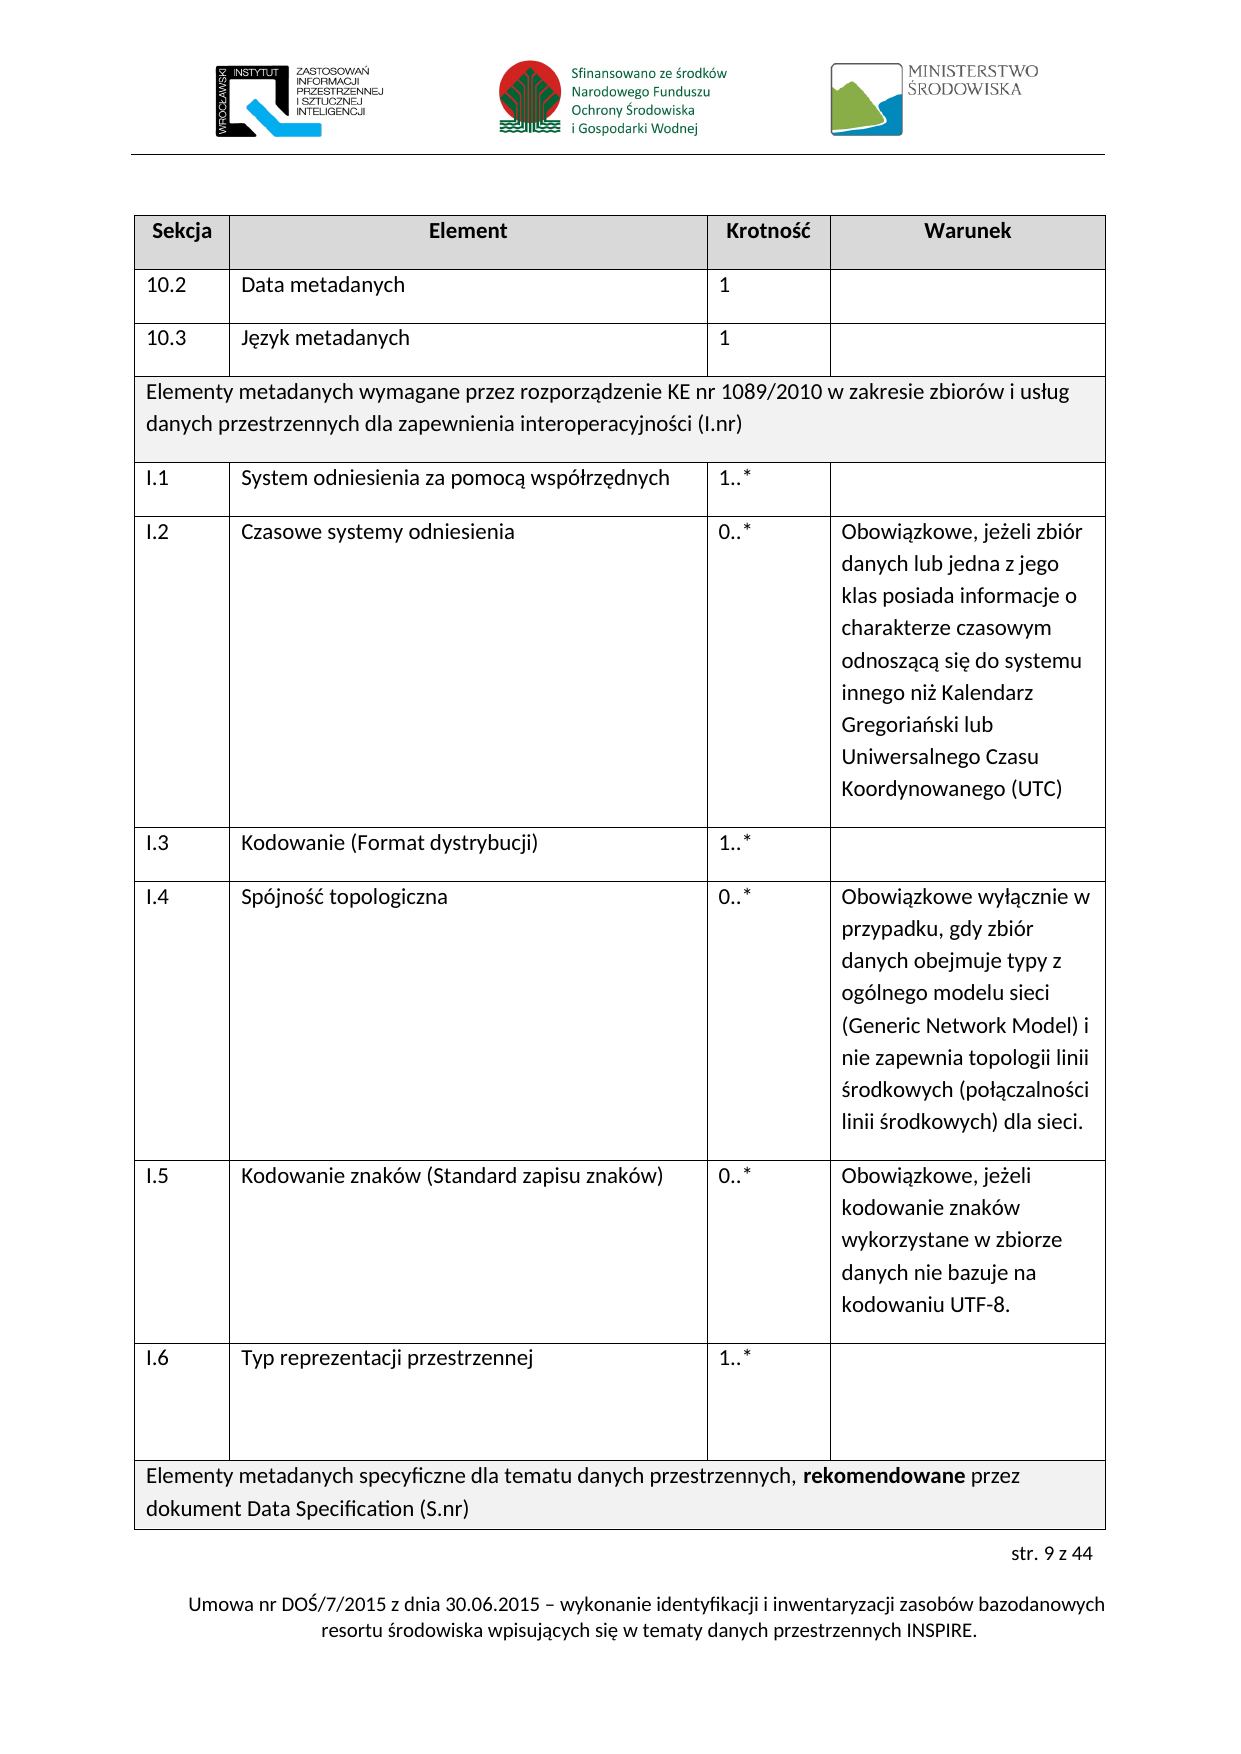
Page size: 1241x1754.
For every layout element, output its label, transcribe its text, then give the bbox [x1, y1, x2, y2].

table_header Warunek [831, 216, 1105, 269]
picture [495, 57, 733, 138]
table_cell [831, 1344, 1105, 1460]
table_cell Obowiązkowe, jeżeli kodowanie znaków wykorzystane w zbiorze danych nie bazuje na kodowaniu UTF-8. [831, 1161, 1105, 1342]
table_cell 0..* [708, 1161, 830, 1342]
table_cell I.2 [135, 517, 229, 827]
table_cell I.3 [135, 828, 229, 881]
table_cell 1 [708, 324, 830, 376]
table_cell Język metadanych [230, 324, 707, 376]
picture [830, 63, 1038, 136]
table_cell 0..* [708, 517, 830, 827]
table_cell 1..* [708, 1344, 830, 1460]
table_cell [831, 828, 1105, 881]
table_cell Elementy metadanych wymagane przez rozporządzenie KE nr 1089/2010 w zakresie zbiorów i usług danych przestrzennych dla zapewnienia interoperacyjności (I.nr) [135, 377, 1105, 462]
table_cell [831, 463, 1105, 516]
table_cell I.4 [135, 882, 229, 1160]
table_cell 10.3 [135, 324, 229, 376]
table_cell Obowiązkowe, jeżeli zbiór danych lub jedna z jego klas posiada informacje o charakterze czasowym odnoszącą się do systemu innego niż Kalendarz Gregoriański lub Uniwersalnego Czasu Koordynowanego (UTC) [831, 517, 1105, 827]
table_cell Spójność topologiczna [230, 882, 707, 1160]
table_cell [831, 270, 1105, 322]
table_cell Data metadanych [230, 270, 707, 322]
table_header Sekcja [135, 216, 229, 269]
table_cell 0..* [708, 882, 830, 1160]
picture [203, 62, 394, 141]
table_cell Typ reprezentacji przestrzennej [230, 1344, 707, 1460]
table_cell [831, 324, 1105, 376]
table_cell I.6 [135, 1344, 229, 1460]
table_cell 1 [708, 270, 830, 322]
table_cell Obowiązkowe wyłącznie w przypadku, gdy zbiór danych obejmuje typy z ogólnego modelu sieci (Generic Network Model) i nie zapewnia topologii linii środkowych (połączalności linii środkowych) dla sieci. [831, 882, 1105, 1160]
table_cell 10.2 [135, 270, 229, 322]
table_cell Kodowanie znaków (Standard zapisu znaków) [230, 1161, 707, 1342]
table_cell 1..* [708, 463, 830, 516]
table_header Krotność [708, 216, 830, 269]
table_cell I.5 [135, 1161, 229, 1342]
table_cell Czasowe systemy odniesienia [230, 517, 707, 827]
table_cell 1..* [708, 828, 830, 881]
table_cell Kodowanie (Format dystrybucji) [230, 828, 707, 881]
table_cell I.1 [135, 463, 229, 516]
table_header Element [230, 216, 707, 269]
table_cell Elementy metadanych specyficzne dla tematu danych przestrzennych, rekomendowane przez dokument Data Specification (S.nr) [135, 1461, 1105, 1528]
table_cell System odniesienia za pomocą współrzędnych [230, 463, 707, 516]
